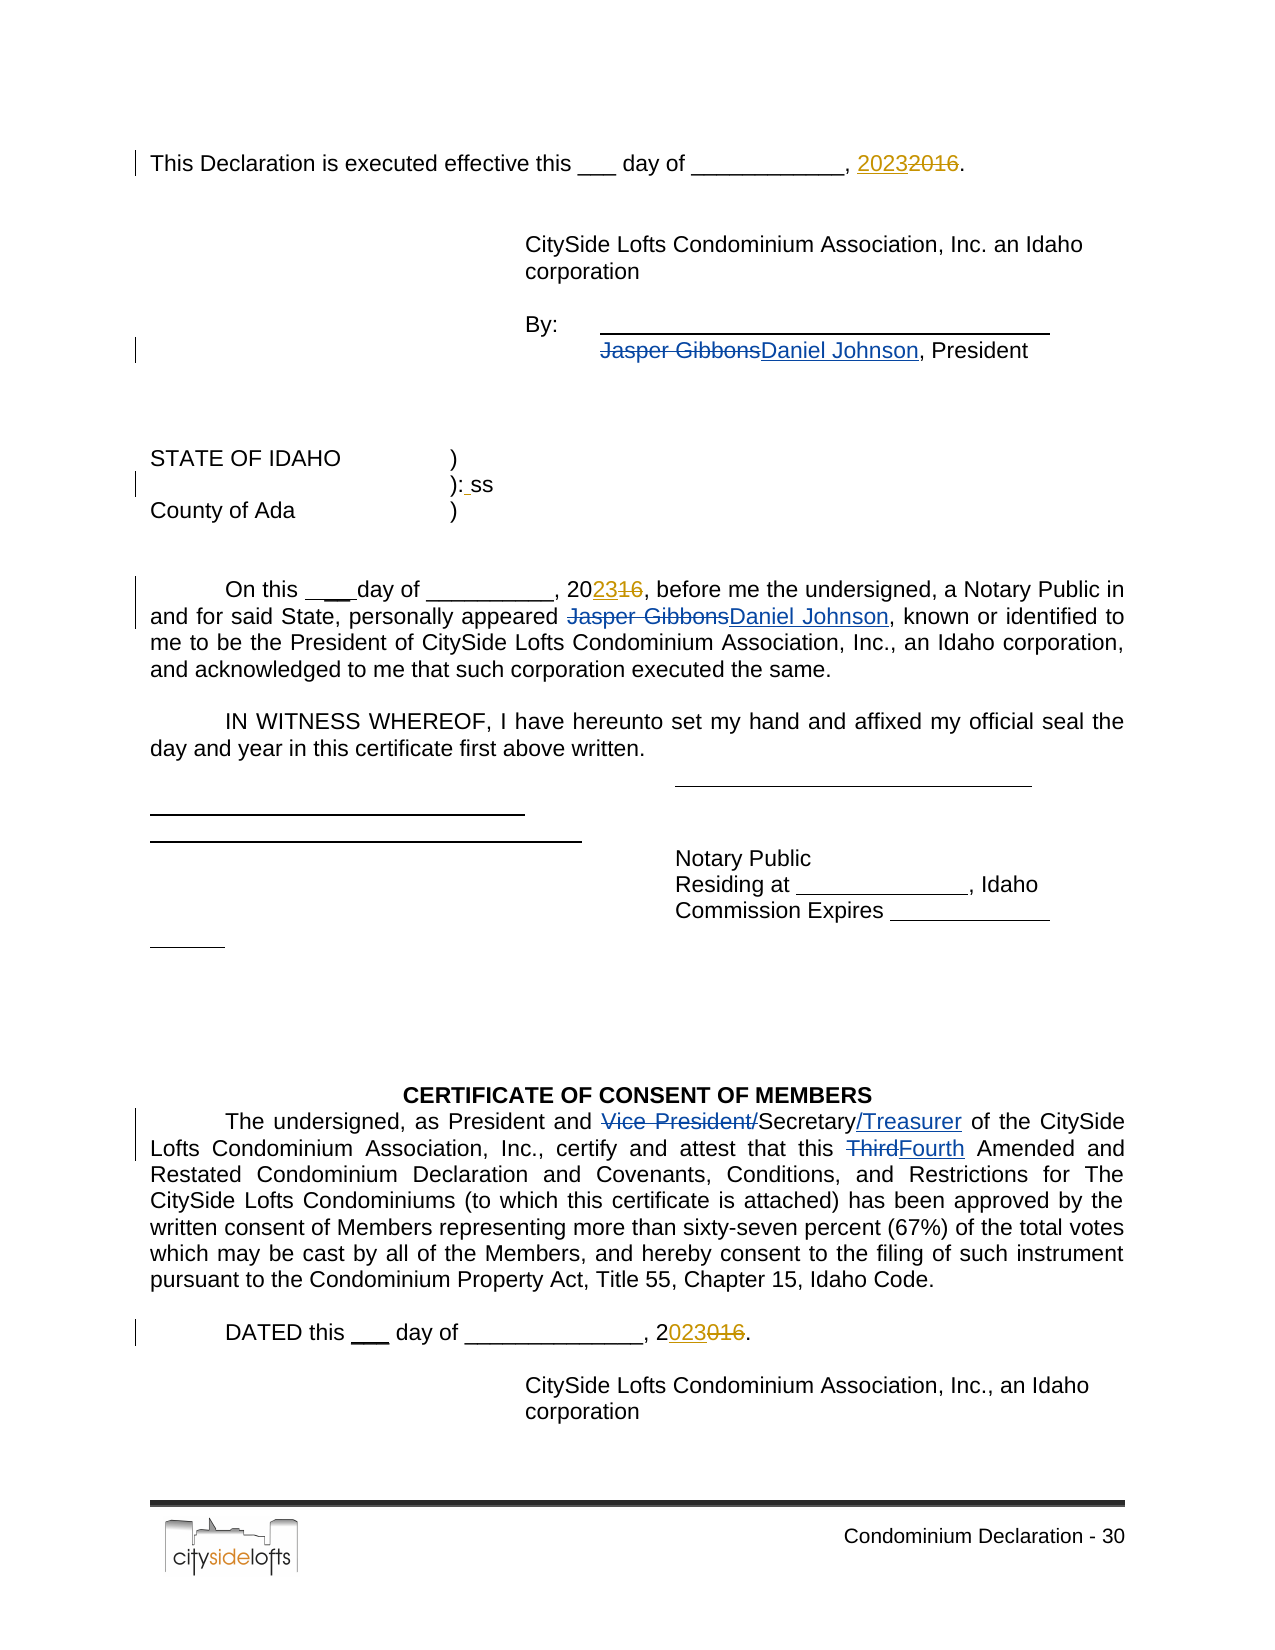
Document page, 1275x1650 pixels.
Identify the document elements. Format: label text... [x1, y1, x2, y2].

text DATED this ___ day of ______________, 2. [150, 1319, 1125, 1346]
text County of Ada ) [150, 497, 1125, 524]
text CitySide Lofts Condominium Association, Inc., an Idaho corporation [525, 1372, 1125, 1424]
text ):ss [150, 471, 1125, 497]
text IN WITNESS WHEREOF, I have hereunto set my hand and affixed my official seal the day and year in this certificate first above written. [150, 708, 1125, 761]
picture [162, 1516, 300, 1577]
text STATE OF IDAHO ) [150, 445, 1125, 471]
text This Declaration is executed effective this ___ day of ____________, . [150, 150, 1125, 176]
subtitle CERTIFICATE OF CONSENT OF MEMBERS [150, 1082, 1125, 1108]
text On this __ day of __________, 20, before me the undersigned, a Notary Public in and for said State, personally appeared , known or identified to me to be the President of CitySide Lofts Condominium Association, Inc., an Idaho corporation, and acknowledged to me that such corporation executed the same. [150, 576, 1125, 682]
text , President [450, 337, 1125, 363]
text Notary Public [150, 845, 1125, 871]
text Residing at , Idaho [150, 871, 1125, 897]
text The undersigned, as President and Secretary of the CitySide Lofts Condominium Association, Inc., certify and attest that this Amended and Restated Condominium Declaration and Covenants, Conditions, and Restrictions for The CitySide Lofts Condominiums (to which this certificate is attached) has been approved by the written consent of Members representing more than sixty-seven percent (67%) of the total votes which may be cast by all of the Members, and hereby consent to the filing of such instrument pursuant to the Condominium Property Act, Title 55, Chapter 15, Idaho Code. [150, 1108, 1125, 1293]
text CitySide Lofts Condominium Association, Inc. an Idaho corporation [525, 231, 1125, 284]
text By: [450, 311, 1125, 337]
text Commission Expires [150, 897, 1125, 950]
